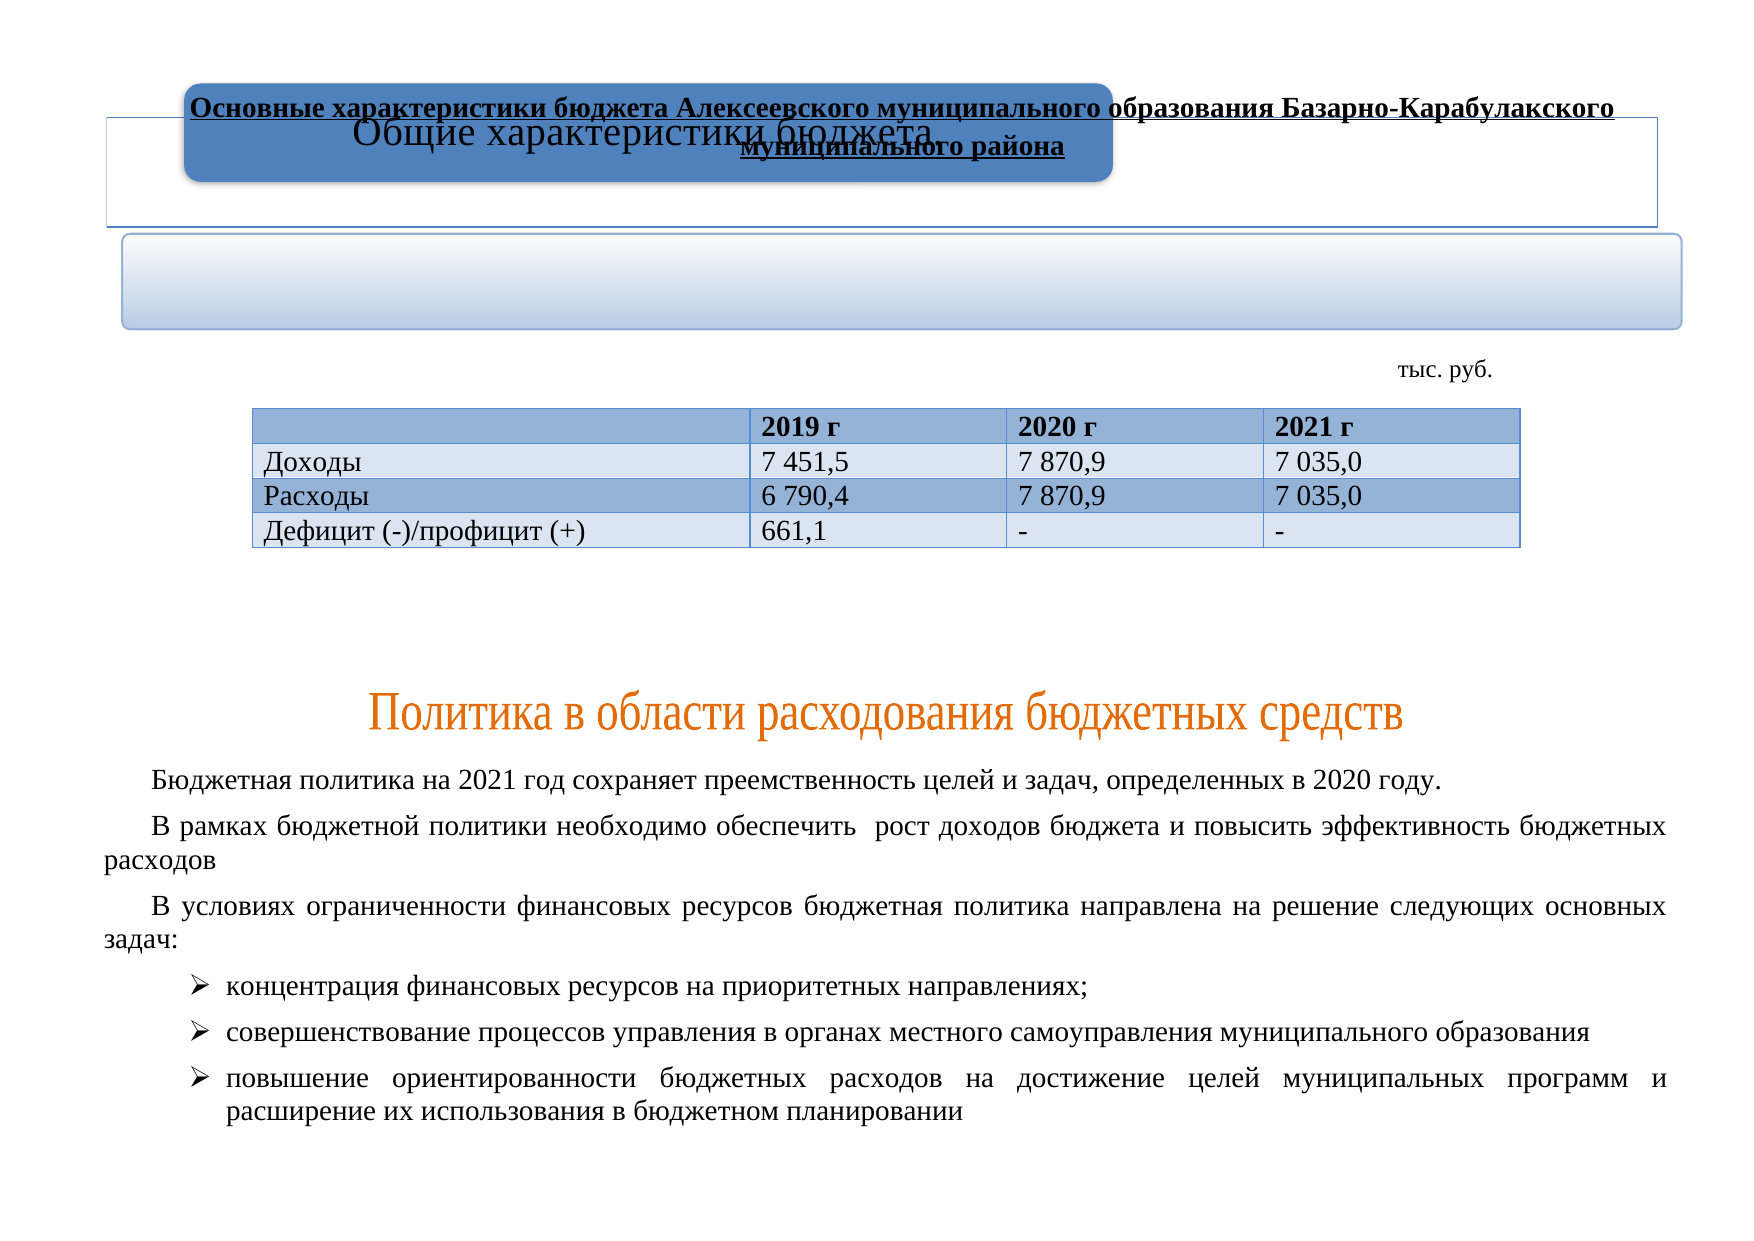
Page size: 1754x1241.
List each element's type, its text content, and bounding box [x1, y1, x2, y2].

table_cell - [1007, 513, 1263, 547]
list концентрация финансовых ресурсов на приоритетных направлениях; [188, 968, 1668, 1001]
text В условиях ограниченности финансовых ресурсов бюджетная политика направлена на решение следующих основных задач: [103, 888, 1668, 955]
table_cell Дефицит (-)/профицит (+) [253, 513, 749, 547]
text Бюджетная политика на 2021 год сохраняет преемственность целей и задач, определенных в 2020 году. [103, 762, 1668, 796]
table_cell - [1264, 513, 1519, 547]
table_cell 7 870,9 [1007, 479, 1263, 512]
text В рамках бюджетной политики необходимо обеспечить рост доходов бюджета и повысить эффективность бюджетных расходов [103, 808, 1668, 876]
table_cell 7 035,0 [1264, 444, 1519, 477]
text тыс. руб. [103, 354, 1668, 383]
table_cell 7 451,5 [751, 444, 1006, 477]
list повышение ориентированности бюджетных расходов на достижение целей муниципальных программ и расширение их использования в бюджетном планировании [188, 1060, 1668, 1127]
table_cell 7 870,9 [1007, 444, 1263, 477]
table_header [253, 409, 749, 443]
table_header 2020 г [1007, 409, 1263, 443]
list совершенствование процессов управления в органах местного самоуправления муниципального образования [188, 1014, 1668, 1047]
table_cell Расходы [253, 479, 749, 512]
table_header 2021 г [1264, 409, 1519, 443]
table_cell 6 790,4 [751, 479, 1006, 512]
table_header 2019 г [751, 409, 1006, 443]
table_cell Доходы [253, 444, 749, 477]
table_cell 7 035,0 [1264, 479, 1519, 512]
table_cell 661,1 [751, 513, 1006, 547]
